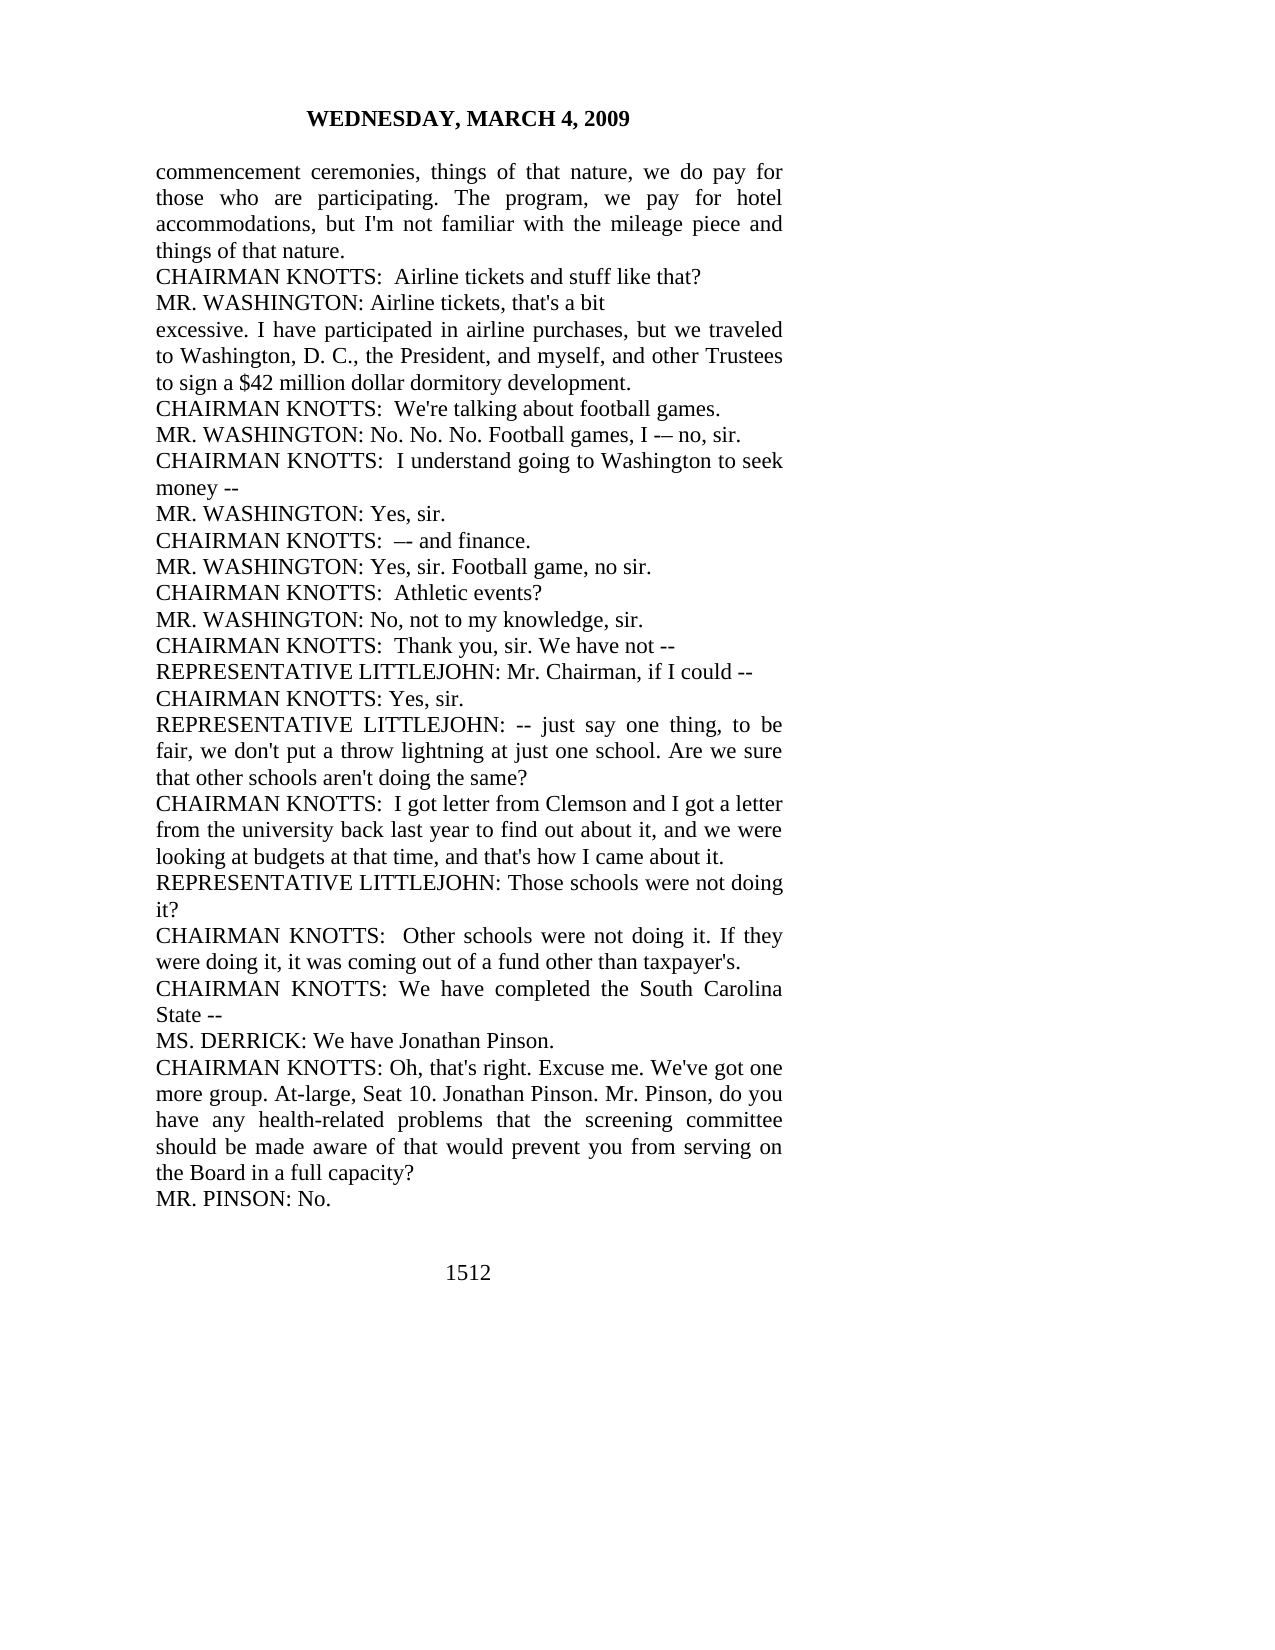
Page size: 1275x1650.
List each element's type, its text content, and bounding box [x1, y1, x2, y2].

text MR. WASHINGTON: Airline tickets, that's a bit [156, 289, 784, 316]
text REPRESENTATIVE LITTLEJOHN: -- just say one thing, to be fair, we don't put a throw lightning at just one school. Are we sure that other schools aren't doing the same? [156, 711, 784, 790]
text MR. WASHINGTON: Yes, sir. [156, 500, 784, 527]
text MS. DERRICK: We have Jonathan Pinson. [156, 1027, 784, 1054]
text MR. WASHINGTON: No. No. No. Football games, I -– no, sir. [156, 421, 784, 448]
text CHAIRMAN KNOTTS: We're talking about football games. [156, 395, 784, 421]
text CHAIRMAN KNOTTS: Yes, sir. [156, 685, 784, 711]
text CHAIRMAN KNOTTS: Other schools were not doing it. If they were doing it, it was coming out of a fund other than taxpayer's. [156, 922, 784, 975]
text CHAIRMAN KNOTTS: Athletic events? [156, 579, 784, 606]
text REPRESENTATIVE LITTLEJOHN: Those schools were not doing it? [156, 869, 784, 922]
text MR. WASHINGTON: No, not to my knowledge, sir. [156, 606, 784, 632]
text CHAIRMAN KNOTTS: I understand going to Washington to seek money -- [156, 448, 784, 500]
text REPRESENTATIVE LITTLEJOHN: Mr. Chairman, if I could -- [156, 658, 784, 685]
text MR. WASHINGTON: Yes, sir. Football game, no sir. [156, 553, 784, 579]
text CHAIRMAN KNOTTS: Airline tickets and stuff like that? [156, 263, 784, 289]
text CHAIRMAN KNOTTS: We have completed the South Carolina State -- [156, 975, 784, 1027]
text MR. PINSON: No. [156, 1186, 784, 1212]
text CHAIRMAN KNOTTS: Thank you, sir. We have not -- [156, 632, 784, 658]
text CHAIRMAN KNOTTS: –- and finance. [156, 527, 784, 553]
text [156, 158, 784, 263]
text CHAIRMAN KNOTTS: Oh, that's right. Excuse me. We've got one more group. At-large, Seat 10. Jonathan Pinson. Mr. Pinson, do you have any health-related problems that the screening committee should be made aware of that would prevent you from serving on the Board in a full capacity? [156, 1054, 784, 1186]
text excessive. I have participated in airline purchases, but we traveled to Washington, D. C., the President, and myself, and other Trustees to sign a $42 million dollar dormitory development. [156, 316, 784, 395]
text CHAIRMAN KNOTTS: I got letter from Clemson and I got a letter from the university back last year to find out about it, and we were looking at budgets at that time, and that's how I came about it. [156, 790, 784, 869]
